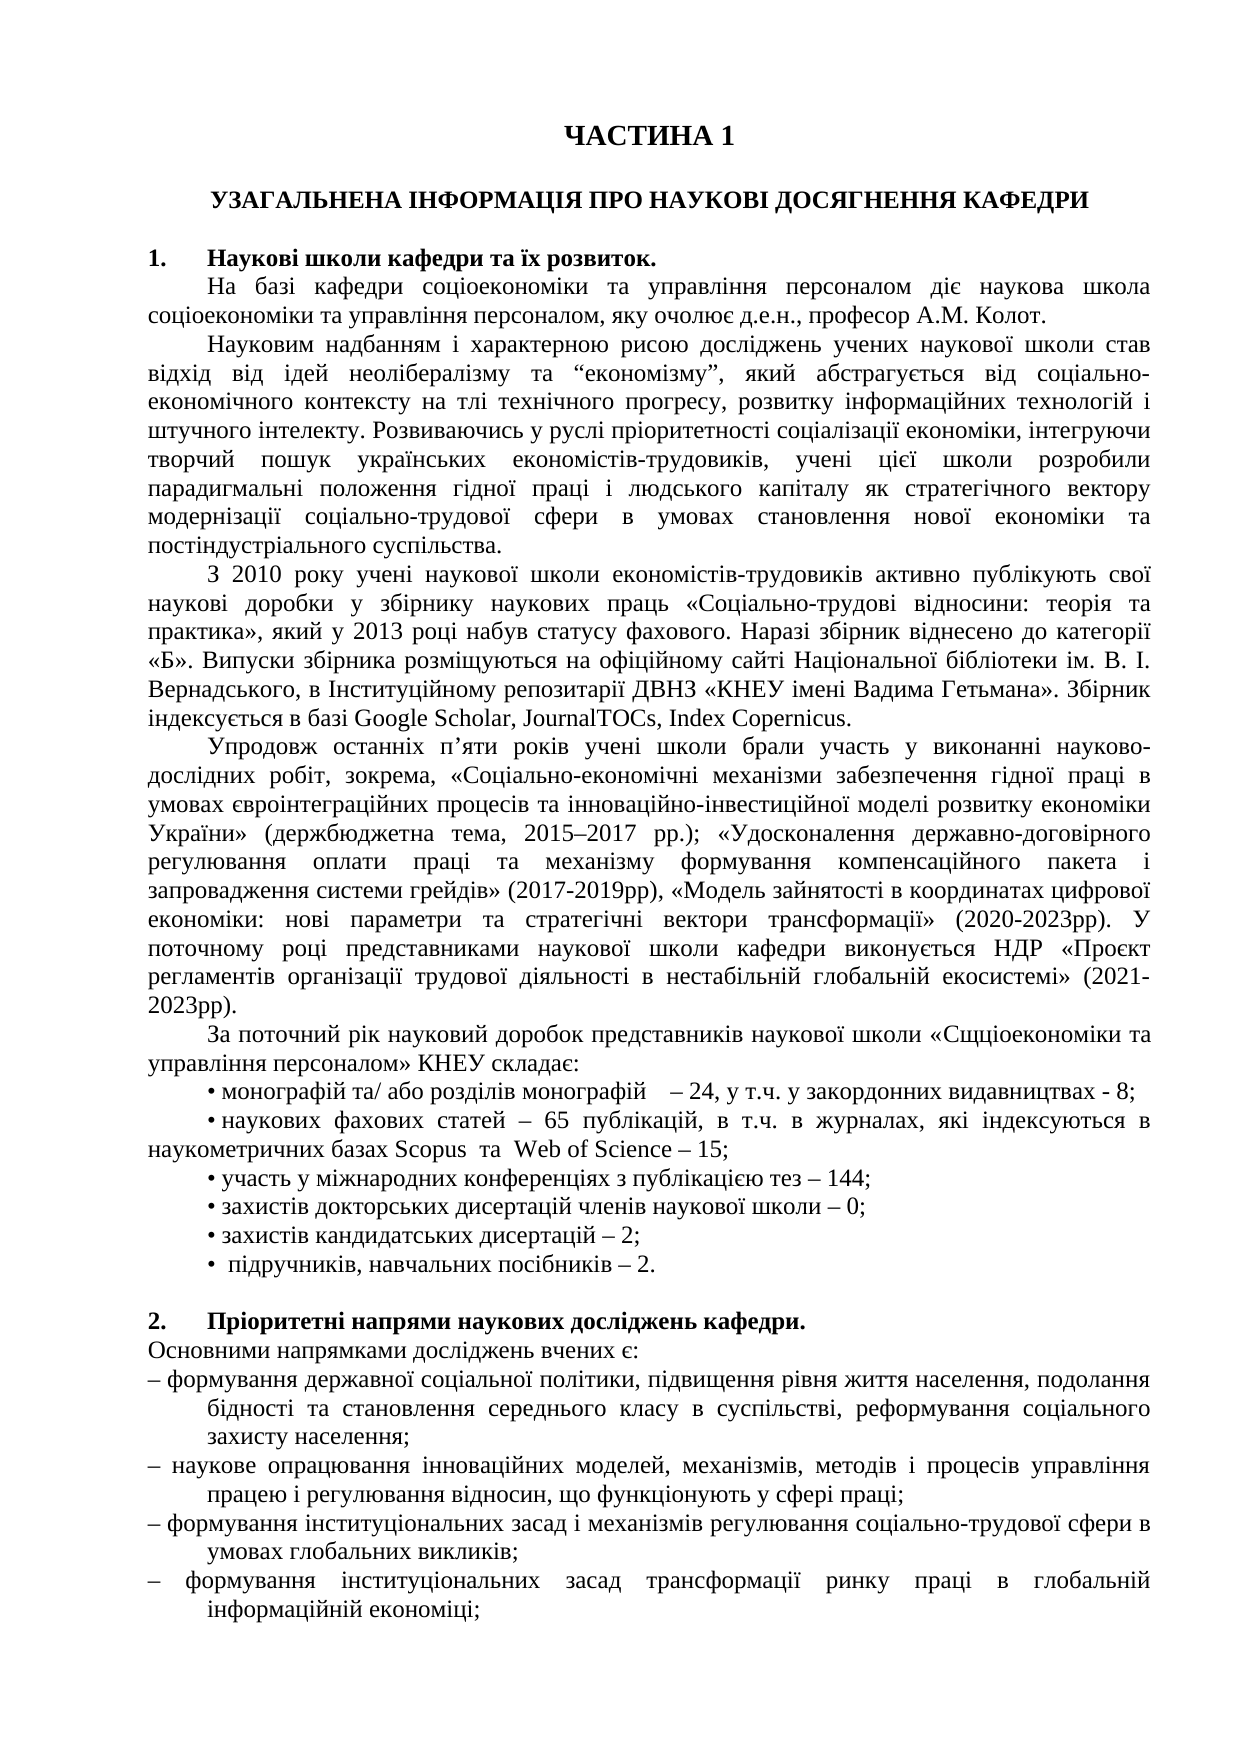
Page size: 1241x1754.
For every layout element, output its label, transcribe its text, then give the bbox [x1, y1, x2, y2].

text ЧАСТИНА 1 [148, 118, 1152, 152]
text • захистів кандидатських дисертацій – 2; [148, 1220, 1152, 1249]
list Пріоритетні напрями наукових досліджень кафедри. [148, 1306, 1152, 1335]
text • монографій та/ або розділів монографій – 24, у т.ч. у закордонних видавництвах - 8; [148, 1076, 1152, 1105]
text • захистів докторських дисертацій членів наукової школи – 0; [148, 1191, 1152, 1220]
text • участь у міжнародних конференціях з публікацією тез – 144; [148, 1163, 1152, 1191]
text – наукове опрацювання інноваційних моделей, механізмів, методів і процесів управління працею і регулювання відносин, що функціонують у сфері праці; [148, 1450, 1152, 1508]
text На базі кафедри соціоекономіки та управління персоналом діє наукова школа соціоекономіки та управління персоналом, яку очолює д.е.н., професор А.М. Колот. [148, 271, 1152, 329]
text – формування інституціональних засад і механізмів регулювання соціально-трудової сфери в умовах глобальних викликів; [148, 1508, 1152, 1565]
text Науковим надбанням і характерною рисою досліджень учених наукової школи став відхід від ідей неолібералізму та “економізму”, який абстрагується від соціально-економічного контексту на тлі технічного прогресу, розвитку інформаційних технологій і штучного інтелекту. Розвиваючись у руслі пріоритетності соціалізації економіки, інтегруючи творчий пошук українських економістів-трудовиків, учені цієї школи розробили парадигмальні положення гідної праці і людського капіталу як стратегічного вектору модернізації соціально-трудової сфери в умовах становлення нової економіки та постіндустріального суспільства. [148, 329, 1152, 559]
text – формування інституціональних засад трансформації ринку праці в глобальній інформаційній економіці; [148, 1565, 1152, 1623]
list Наукові школи кафедри та їх розвиток. [148, 243, 1152, 271]
text УЗАГАЛЬНЕНА ІНФОРМАЦІЯ ПРО НАУКОВІ ДОСЯГНЕННЯ КАФЕДРИ [148, 185, 1152, 214]
text За поточний рік науковий доробок представників наукової школи «Cщціоекономіки та управління персоналом» КНЕУ складає: [148, 1019, 1152, 1076]
text Упродовж останніх п’яти років учені школи брали участь у виконанні науково-дослідних робіт, зокрема, «Соціально-економічні механізми забезпечення гідної праці в умовах євроінтеграційних процесів та інноваційно-інвестиційної моделі розвитку економіки України» (держбюджетна тема, 2015–2017 рр.); «Удосконалення державно-договірного регулювання оплати праці та механізму формування компенсаційного пакета і запровадження системи грейдів» (2017-2019рр), «Модель зайнятості в координатах цифрової економіки: нові параметри та стратегічні вектори трансформації» (2020-2023рр). У поточному році представниками наукової школи кафедри виконується НДР «Проєкт регламентів організації трудової діяльності в нестабільній глобальній екосистемі» (2021-2023рр). [148, 731, 1152, 1019]
text – формування державної соціальної політики, підвищення рівня життя населення, подолання бідності та становлення середнього класу в суспільстві, реформування соціального захисту населення; [148, 1364, 1152, 1450]
text Основними напрямками досліджень вчених є: [148, 1335, 1152, 1364]
text • наукових фахових статей – 65 публікацій, в т.ч. в журналах, які індексуються в наукометричних базах Scopus та Web of Science – 15; [148, 1105, 1152, 1163]
text З 2010 року учені наукової школи економістів-трудовиків активно публікують свої наукові доробки у збірнику наукових праць «Соціально-трудові відносини: теорія та практика», який у 2013 році набув статусу фахового. Наразі збірник віднесено до категорії «Б». Випуски збірника розміщуються на офіційному сайті Національної бібліотеки ім. В. І. Вернадського, в Інституційному репозитарії ДВНЗ «КНЕУ імені Вадима Гетьмана». Збірник індексується в базі Google Scholar, JournalTOCs, Index Сореrnicus. [148, 559, 1152, 731]
list підручників, навчальних посібників – 2. [207, 1249, 1152, 1278]
